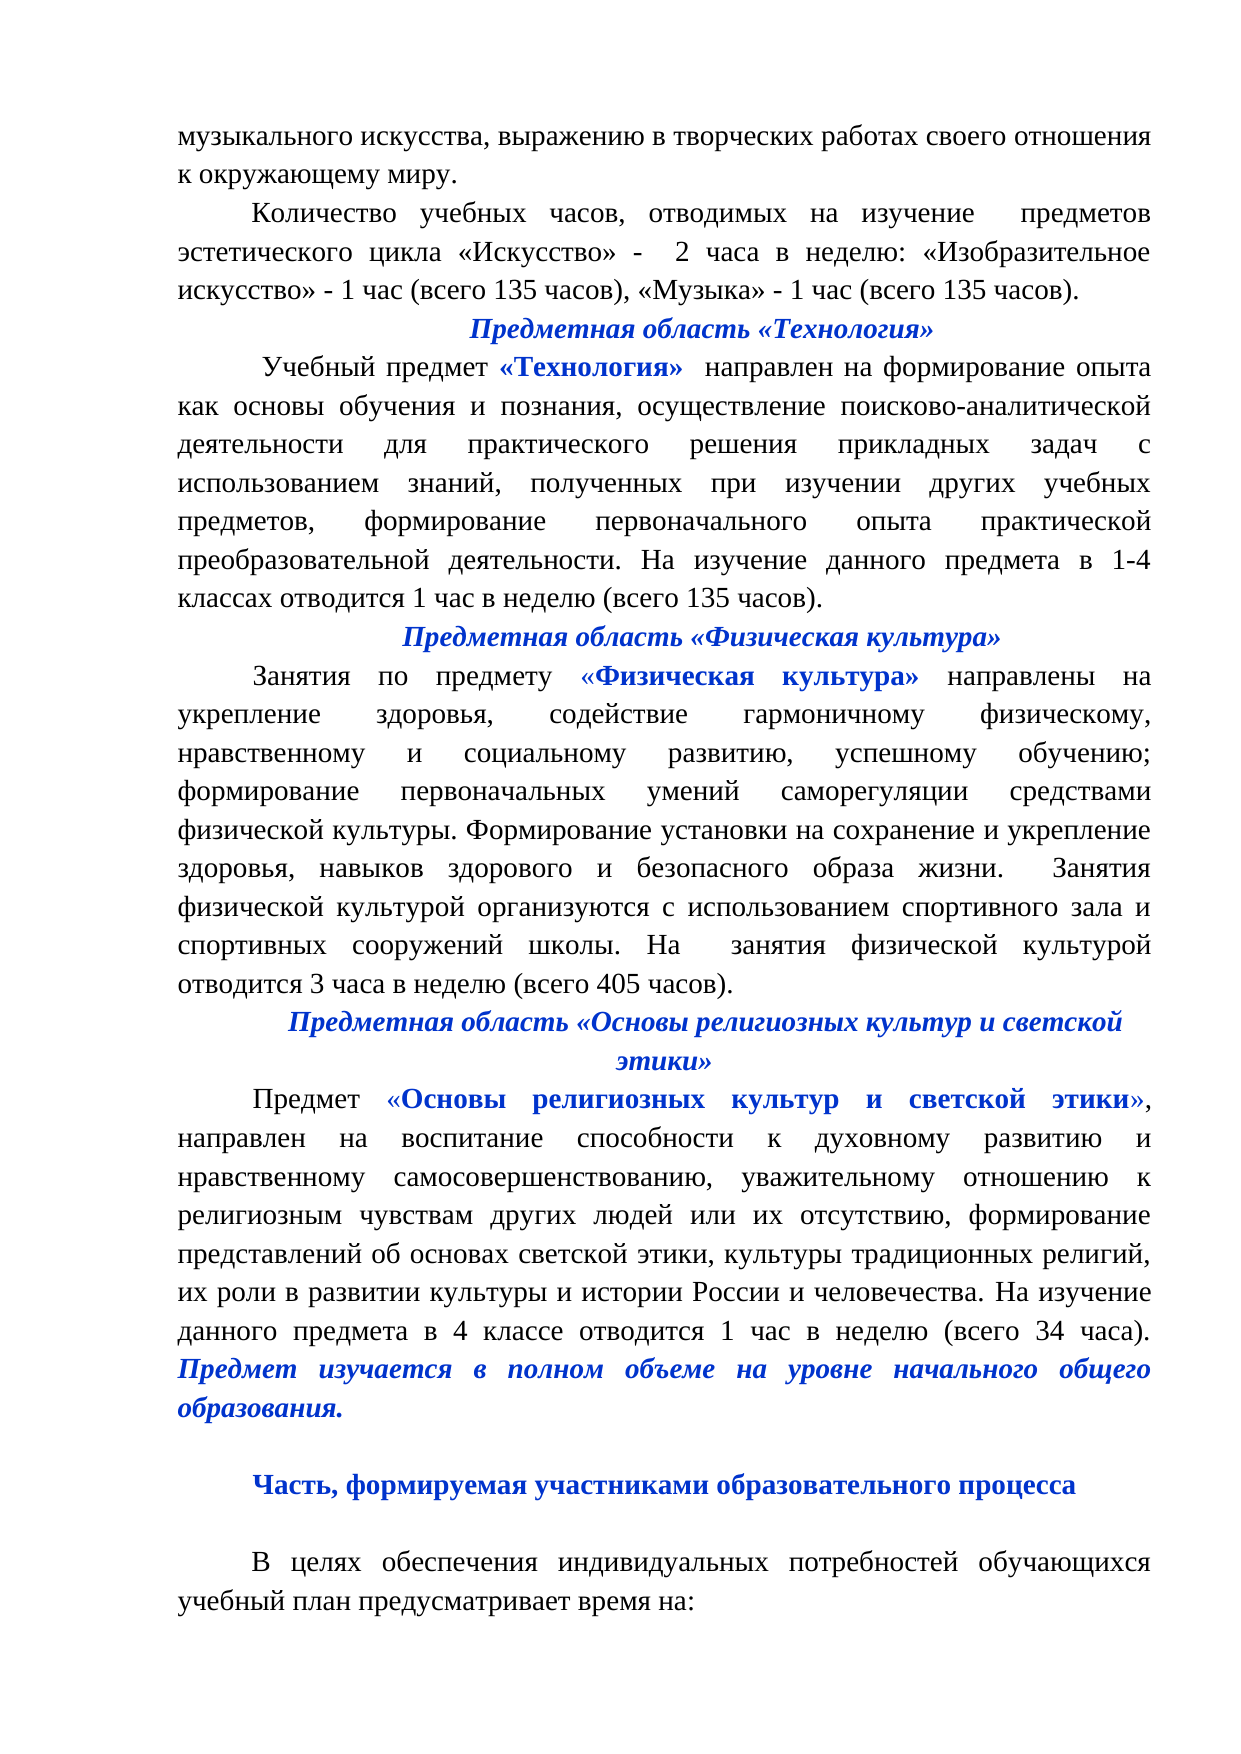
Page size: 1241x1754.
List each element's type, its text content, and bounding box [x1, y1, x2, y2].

text В целях обеспечения индивидуальных потребностей обучающихся учебный план предусматривает время на: [177, 1544, 1152, 1616]
text Количество учебных часов, отводимых на изучение предметов эстетического цикла «Искусство» - 2 часа в неделю: «Изобразительное искусство» - 1 час (всего 135 часов), «Музыка» - 1 час (всего 135 часов). [177, 195, 1152, 306]
text Предметная область «Основы религиозных культур и светской этики» [177, 1004, 1152, 1077]
text Занятия по предмету «Физическая культура» направлены на укрепление здоровья, содействие гармоничному физическому, нравственному и социальному развитию, успешному обучению; формирование первоначальных умений саморегуляции средствами физической культуры. Формирование установки на сохранение и укрепление здоровья, навыков здорового и безопасного образа жизни. Занятия физической культурой организуются с использованием спортивного зала и спортивных сооружений школы. На занятия физической культурой отводится 3 часа в неделю (всего 405 часов). [177, 658, 1152, 999]
text Предмет «Основы религиозных культур и светской этики», направлен на воспитание способности к духовному развитию и нравственному самосовершенствованию, уважительному отношению к религиозным чувствам других людей или их отсутствию, формирование представлений об основах светской этики, культуры традиционных религий, их роли в развитии культуры и истории России и человечества. На изучение данного предмета в 4 классе отводится 1 час в неделю (всего 34 часа). Предмет изучается в полном объеме на уровне начального общего образования. [177, 1082, 1152, 1423]
text Предметная область «Технология» [177, 311, 1152, 344]
text Учебный предмет «Технология» направлен на формирование опыта как основы обучения и познания, осуществление поисково-аналитической деятельности для практического решения прикладных задач с использованием знаний, полученных при изучении других учебных предметов, формирование первоначального опыта практической преобразовательной деятельности. На изучение данного предмета в 1-4 классах отводится 1 час в неделю (всего 135 часов). [177, 349, 1152, 614]
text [177, 118, 1152, 190]
text Предметная область «Физическая культура» [177, 619, 1152, 653]
text Часть, формируемая участниками образовательного процесса [177, 1467, 1152, 1501]
